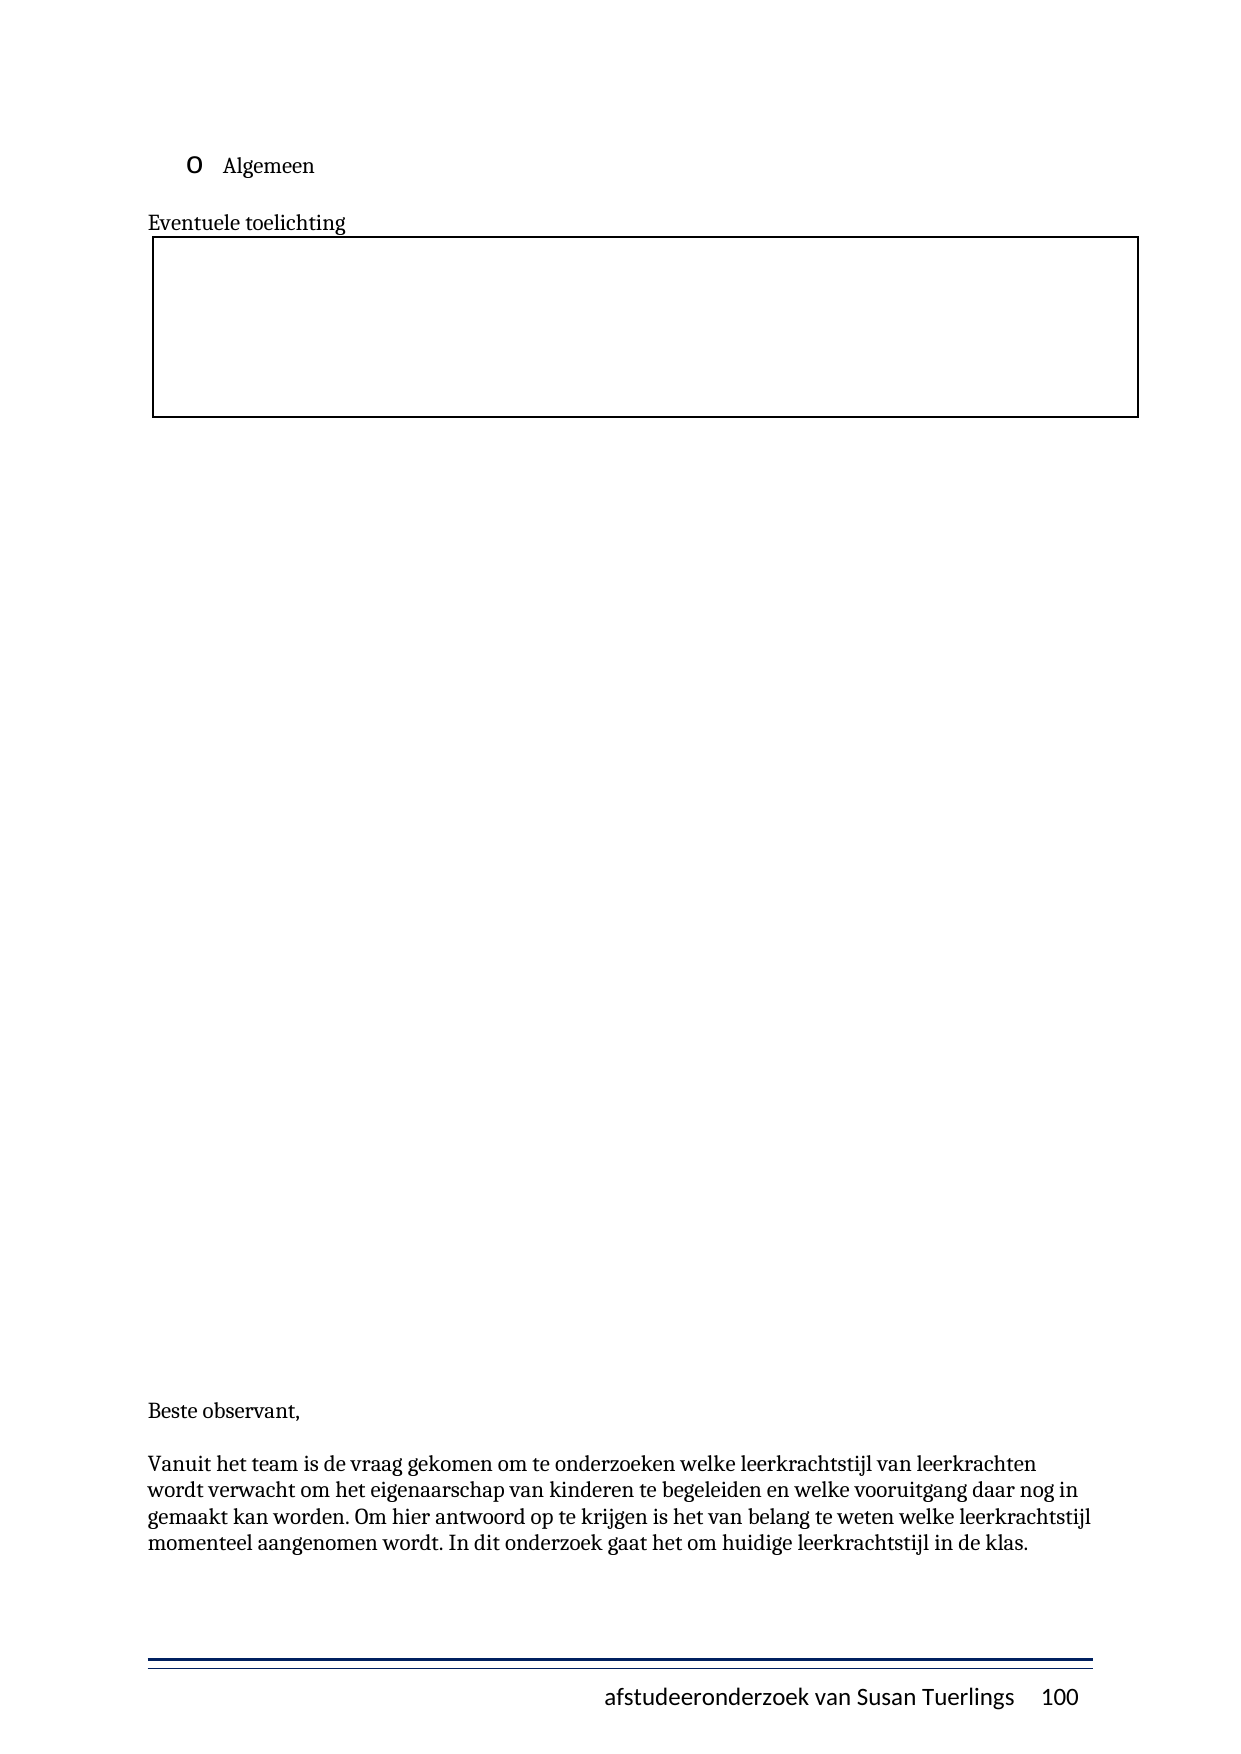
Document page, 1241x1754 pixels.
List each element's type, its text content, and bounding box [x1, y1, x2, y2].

text Eventuele toelichting [148, 209, 1093, 236]
text Beste observant, [148, 1398, 1093, 1424]
list Algemeen [185, 148, 1093, 183]
text Vanuit het team is de vraag gekomen om te onderzoeken welke leerkrachtstijl van leerkrachten wordt verwacht om het eigenaarschap van kinderen te begeleiden en welke vooruitgang daar nog in gemaakt kan worden. Om hier antwoord op te krijgen is het van belang te weten welke leerkrachtstijl momenteel aangenomen wordt. In dit onderzoek gaat het om huidige leerkrachtstijl in de klas. [148, 1451, 1093, 1556]
